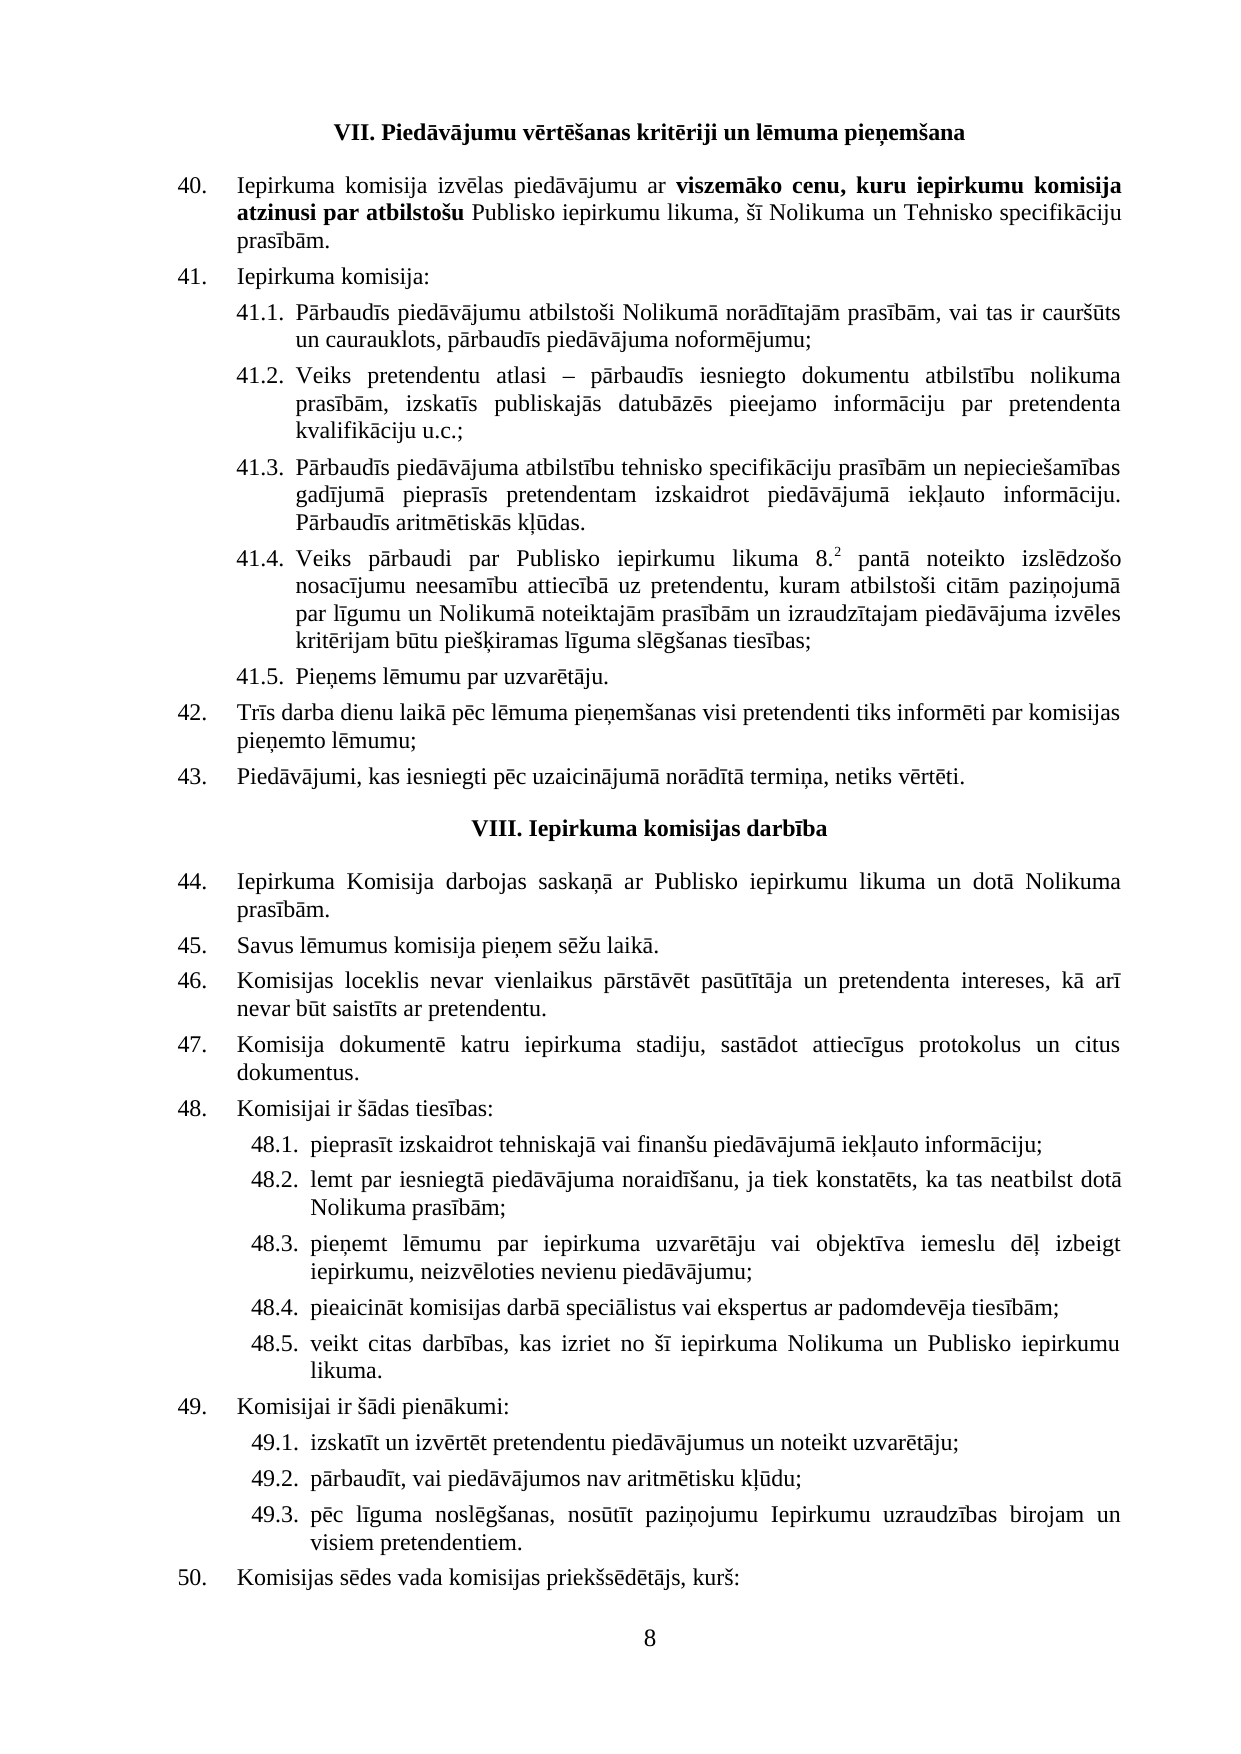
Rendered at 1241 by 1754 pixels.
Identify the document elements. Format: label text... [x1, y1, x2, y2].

list izskatīt un izvērtēt pretendentu piedāvājumus un noteikt uzvarētāju; [251, 1428, 1122, 1456]
list pieņemt lēmumu par iepirkuma uzvarētāju vai objektīva iemeslu dēļ izbeigt iepirkumu, neizvēloties nevienu piedāvājumu; [251, 1229, 1122, 1284]
list Trīs darba dienu laikā pēc lēmuma pieņemšanas visi pretendenti tiks informēti par komisijas pieņemto lēmumu; [177, 698, 1122, 753]
list Komisijai ir šādas tiesības: [177, 1094, 1122, 1121]
list Iepirkuma komisija: [177, 262, 1122, 289]
list Pārbaudīs piedāvājuma atbilstību tehnisko specifikāciju prasībām un nepieciešamības gadījumā pieprasīs pretendentam izskaidrot piedāvājumā iekļauto informāciju. Pārbaudīs aritmētiskās kļūdas. [236, 452, 1122, 535]
list Savus lēmumus komisija pieņem sēžu laikā. [177, 931, 1122, 958]
list pieaicināt komisijas darbā speciālistus vai ekspertus ar padomdevēja tiesībām; [251, 1293, 1122, 1320]
list Komisijas loceklis nevar vienlaikus pārstāvēt pasūtītāja un pretendenta intereses, kā arī nevar būt saistīts ar pretendentu. [177, 967, 1122, 1022]
list Iepirkuma Komisija darbojas saskaņā ar Publisko iepirkumu likuma un dotā Nolikuma prasībām. [177, 867, 1122, 922]
list Komisija dokumentē katru iepirkuma stadiju, sastādot attiecīgus protokolus un citus dokumentus. [177, 1030, 1122, 1085]
list pēc līguma noslēgšanas, nosūtīt paziņojumu Iepirkumu uzraudzības birojam un visiem pretendentiem. [251, 1500, 1122, 1555]
list Komisijas sēdes vada komisijas priekšsēdētājs, kurš: [177, 1563, 1122, 1591]
list Komisijai ir šādi pienākumi: [177, 1392, 1122, 1420]
text VIII. Iepirkuma komisijas darbība [177, 814, 1122, 842]
list pārbaudīt, vai piedāvājumos nav aritmētisku kļūdu; [251, 1464, 1122, 1492]
list Veiks pārbaudi par Publisko iepirkumu likuma 8.2 pantā noteikto izslēdzošo nosacījumu neesamību attiecībā uz pretendentu, kuram atbilstoši citām paziņojumā par līgumu un Nolikumā noteiktajām prasībām un izraudzītajam piedāvājuma izvēles kritērijam būtu piešķiramas līguma slēgšanas tiesības; [236, 544, 1122, 654]
list Pieņems lēmumu par uzvarētāju. [236, 662, 1122, 690]
list Iepirkuma komisija izvēlas piedāvājumu ar viszemāko cenu, kuru iepirkumu komisija atzinusi par atbilstošu Publisko iepirkumu likuma, šī Nolikuma un Tehnisko specifikāciju prasībām. [177, 171, 1122, 253]
list Veiks pretendentu atlasi – pārbaudīs iesniegto dokumentu atbilstību nolikuma prasībām, izskatīs publiskajās datubāzēs pieejamo informāciju par pretendenta kvalifikāciju u.c.; [236, 361, 1122, 444]
list veikt citas darbības, kas izriet no šī iepirkuma Nolikuma un Publisko iepirkumu likuma. [251, 1328, 1122, 1384]
text VII. Piedāvājumu vērtēšanas kritēriji un lēmuma pieņemšana [177, 118, 1122, 146]
list pieprasīt izskaidrot tehniskajā vai finanšu piedāvājumā iekļauto informāciju; [251, 1129, 1122, 1157]
list Piedāvājumi, kas iesniegti pēc uzaicinājumā norādītā termiņa, netiks vērtēti. [177, 762, 1122, 789]
list lemt par iesniegtā piedāvājuma noraidīšanu, ja tiek konstatēts, ka tas neatbilst dotā Nolikuma prasībām; [251, 1166, 1122, 1221]
list Pārbaudīs piedāvājumu atbilstoši Nolikumā norādītajām prasībām, vai tas ir cauršūts un caurauklots, pārbaudīs piedāvājuma noformējumu; [236, 298, 1122, 353]
